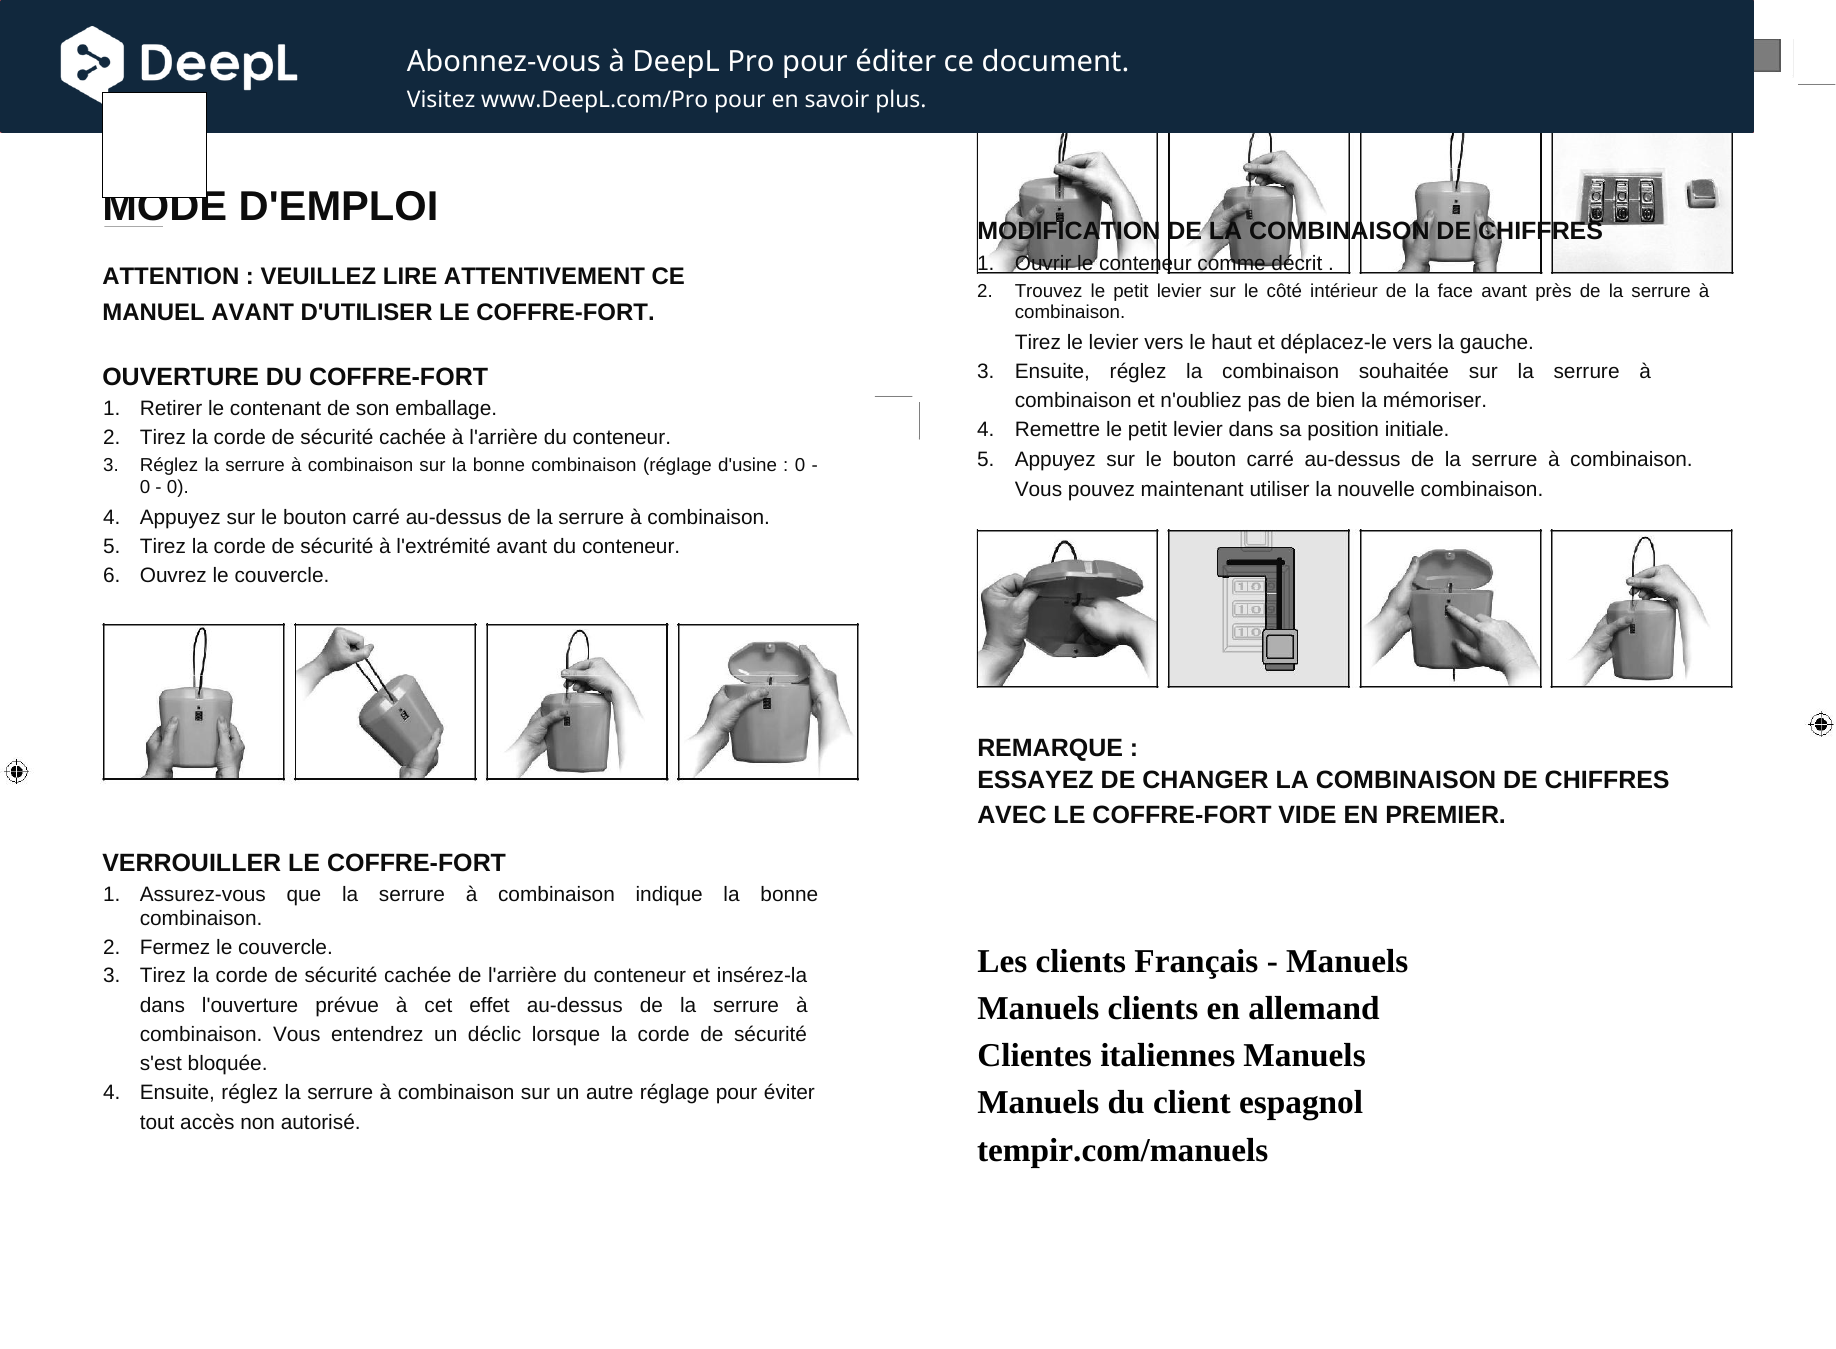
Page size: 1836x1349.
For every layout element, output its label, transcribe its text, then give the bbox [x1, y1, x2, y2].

text Les clients Français - Manuels [977, 942, 1704, 980]
list Trouvez le petit levier sur le côté intérieur de la face avant près de la serrure à combinaison. [977, 279, 1710, 323]
text ESSAYEZ DE CHANGER LA COMBINAISON DE CHIFFRES AVEC LE COFFRE-FORT VIDE EN PREMIER. [977, 765, 1704, 829]
list Ouvrir le conteneur comme décrit . [977, 250, 1710, 274]
picture [0, 623, 859, 787]
list Ouvrez le couvercle. [103, 563, 819, 587]
list Fermez le couvercle. [103, 935, 819, 959]
text VERROUILLER LE COFFRE-FORT [102, 848, 819, 877]
list Appuyez sur le bouton carré au-dessus de la serrure à combinaison. [103, 505, 819, 529]
text Manuels clients en allemand [977, 989, 1704, 1027]
text Tirez le levier vers le haut et déplacez-le vers la gauche. [1014, 330, 1710, 354]
text REMARQUE : [977, 733, 1710, 762]
list Tirez la corde de sécurité à l'extrémité avant du conteneur. [103, 534, 819, 558]
list Appuyez sur le bouton carré au-dessus de la serrure à combinaison. Vous pouvez maintenant utiliser la nouvelle combinaison. [977, 446, 1694, 501]
list Assurez-vous que la serrure à combinaison indique la bonne combinaison. [103, 882, 819, 930]
text ATTENTION : VEUILLEZ LIRE ATTENTIVEMENT CE MANUEL AVANT D'UTILISER LE COFFRE-FORT. [102, 262, 712, 325]
picture [1804, 708, 1836, 740]
text Manuels du client espagnol [977, 1083, 1704, 1121]
list Retirer le contenant de son emballage. [103, 396, 819, 420]
list Remettre le petit levier dans sa position initiale. [977, 417, 1710, 441]
list Tirez la corde de sécurité cachée de l'arrière du conteneur et insérez-la dans l'ouverture prévue à cet effet au-dessus de la serrure à combinaison. Vous entendrez un déclic lorsque la corde de sécurité s'est bloquée. [103, 963, 808, 1075]
text tempir.com/manuels [977, 1130, 1710, 1168]
list Réglez la serrure à combinaison sur la bonne combinaison (réglage d'usine : 0 - 0 - 0). [103, 454, 819, 497]
list Ensuite, réglez la combinaison souhaitée sur la serrure à combinaison et n'oubliez pas de bien la mémoriser. [977, 359, 1652, 412]
list Tirez la corde de sécurité cachée à l'arrière du conteneur. [103, 425, 819, 449]
picture [976, 529, 1733, 688]
picture [0, 0, 1794, 274]
text OUVERTURE DU COFFRE-FORT [102, 362, 819, 391]
text Clientes italiennes Manuels [977, 1036, 1704, 1074]
text MODIFICATION DE LA COMBINAISON DE CHIFFRES [977, 216, 1710, 245]
list Ensuite, réglez la serrure à combinaison sur un autre réglage pour éviter tout accès non autorisé. [103, 1080, 817, 1134]
text MODE D'EMPLOI [102, 182, 819, 229]
